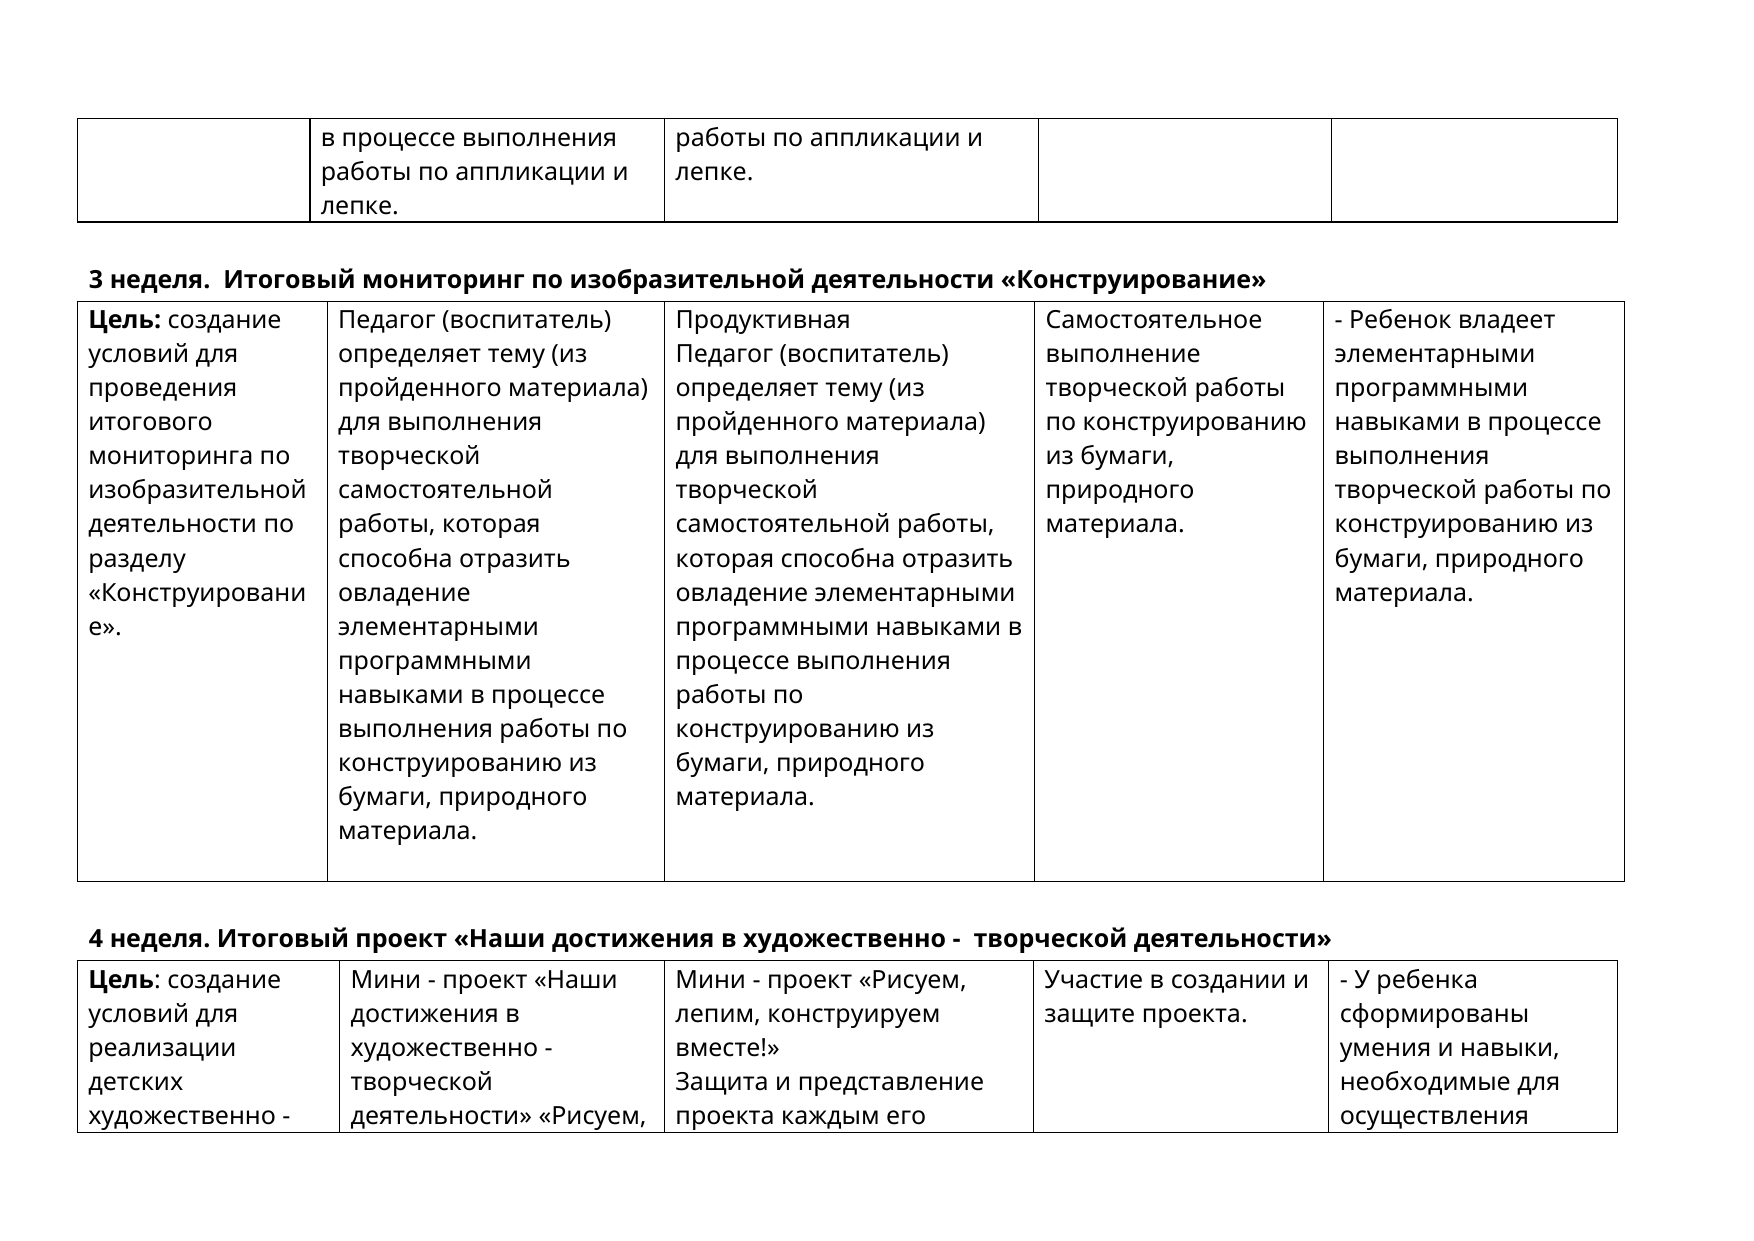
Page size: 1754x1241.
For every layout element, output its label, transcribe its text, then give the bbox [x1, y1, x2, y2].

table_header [665, 961, 1033, 1132]
table_header Цель: создание условий для проведения итогового мониторинга по изобразительной деятельности по разделу «Конструирование». [78, 302, 327, 881]
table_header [665, 119, 1038, 221]
text 4 неделя. Итоговый проект «Наши достижения в художественно - творческой деятельности» [89, 921, 1665, 955]
table_header Самостоятельное выполнение творческой работы по конструированию из бумаги, природного материала. [1035, 302, 1323, 881]
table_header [311, 119, 664, 221]
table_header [1329, 961, 1617, 1132]
table_header Продуктивная Педагог (воспитатель) определяет тему (из пройденного материала) для выполнения творческой самостоятельной работы, которая способна отразить овладение элементарными программными навыками в процессе выполнения работы по конструированию из бумаги, природного материала. [665, 302, 1034, 881]
table_header - Ребенок владеет элементарными программными навыками в процессе выполнения творческой работы по конструированию из бумаги, природного материала. [1324, 302, 1624, 881]
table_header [1034, 961, 1328, 1132]
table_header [1039, 119, 1331, 221]
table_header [1332, 119, 1617, 221]
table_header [78, 119, 309, 221]
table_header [340, 961, 664, 1132]
text 3 неделя. Итоговый мониторинг по изобразительной деятельности «Конструирование» [89, 262, 1665, 296]
table_header Педагог (воспитатель) определяет тему (из пройденного материала) для выполнения творческой самостоятельной работы, которая способна отразить овладение элементарными программными навыками в процессе выполнения работы по конструированию из бумаги, природного материала. [328, 302, 664, 881]
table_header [78, 961, 339, 1132]
